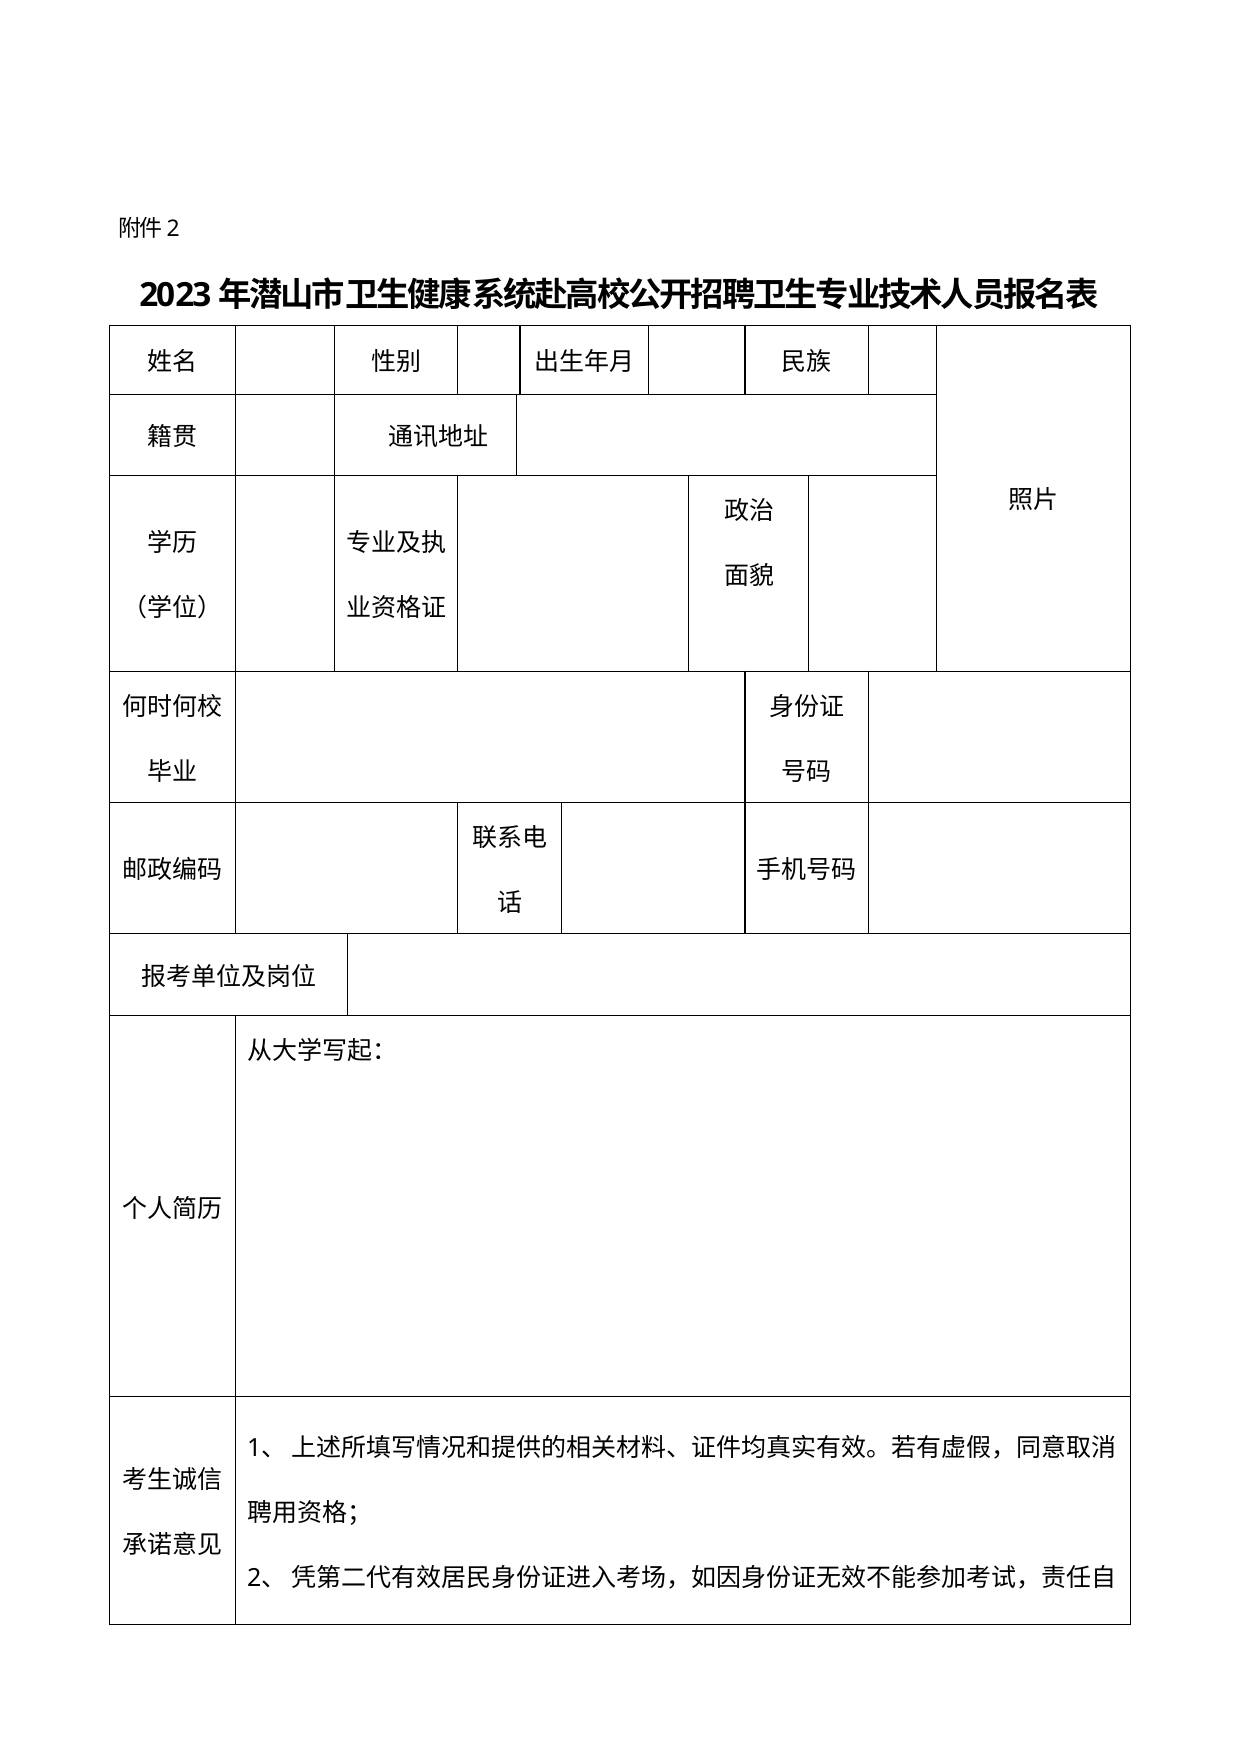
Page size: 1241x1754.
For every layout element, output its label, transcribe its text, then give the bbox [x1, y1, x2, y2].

table_cell [348, 934, 1130, 1015]
table_header 照片 [937, 326, 1130, 671]
table_cell 身份证 号码 [746, 672, 868, 802]
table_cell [236, 1397, 1130, 1623]
table_cell 从大学写起： [236, 1016, 1130, 1396]
table_cell [562, 803, 744, 933]
table_header 姓名 [110, 326, 235, 394]
text 附件2 [118, 194, 1122, 259]
table_header 性别 [335, 326, 457, 394]
table_header [869, 326, 936, 394]
table_cell 个人简历 [110, 1016, 235, 1396]
table_cell 专业及执业资格证 [335, 476, 457, 671]
table_cell [236, 672, 744, 802]
table_cell [517, 395, 936, 475]
table_cell [236, 803, 457, 933]
table_cell 邮政编码 [110, 803, 235, 933]
table_cell [236, 395, 334, 475]
text 2023年潜山市卫生健康系统赴高校公开招聘卫生专业技术人员报名表 [118, 259, 1122, 324]
table_cell [809, 476, 936, 671]
table_header [458, 326, 519, 394]
table_cell 政治 面貌 [689, 476, 808, 671]
table_cell [869, 672, 1130, 802]
table_cell 联系电话 [458, 803, 561, 933]
table_cell 籍贯 [110, 395, 235, 475]
table_cell 学历 （学位） [110, 476, 235, 671]
table_cell 手机号码 [746, 803, 868, 933]
table_header [649, 326, 744, 394]
table_header 民族 [746, 326, 868, 394]
table_header [236, 326, 334, 394]
table_cell [869, 803, 1130, 933]
table_cell [458, 476, 688, 671]
table_cell [236, 476, 334, 671]
table_cell 通讯地址 [335, 395, 516, 475]
table_cell 报考单位及岗位 [110, 934, 347, 1015]
table_cell 何时何校毕业 [110, 672, 235, 802]
table_header 出生年月 [521, 326, 648, 394]
table_cell 考生诚信 承诺意见 [110, 1397, 235, 1623]
